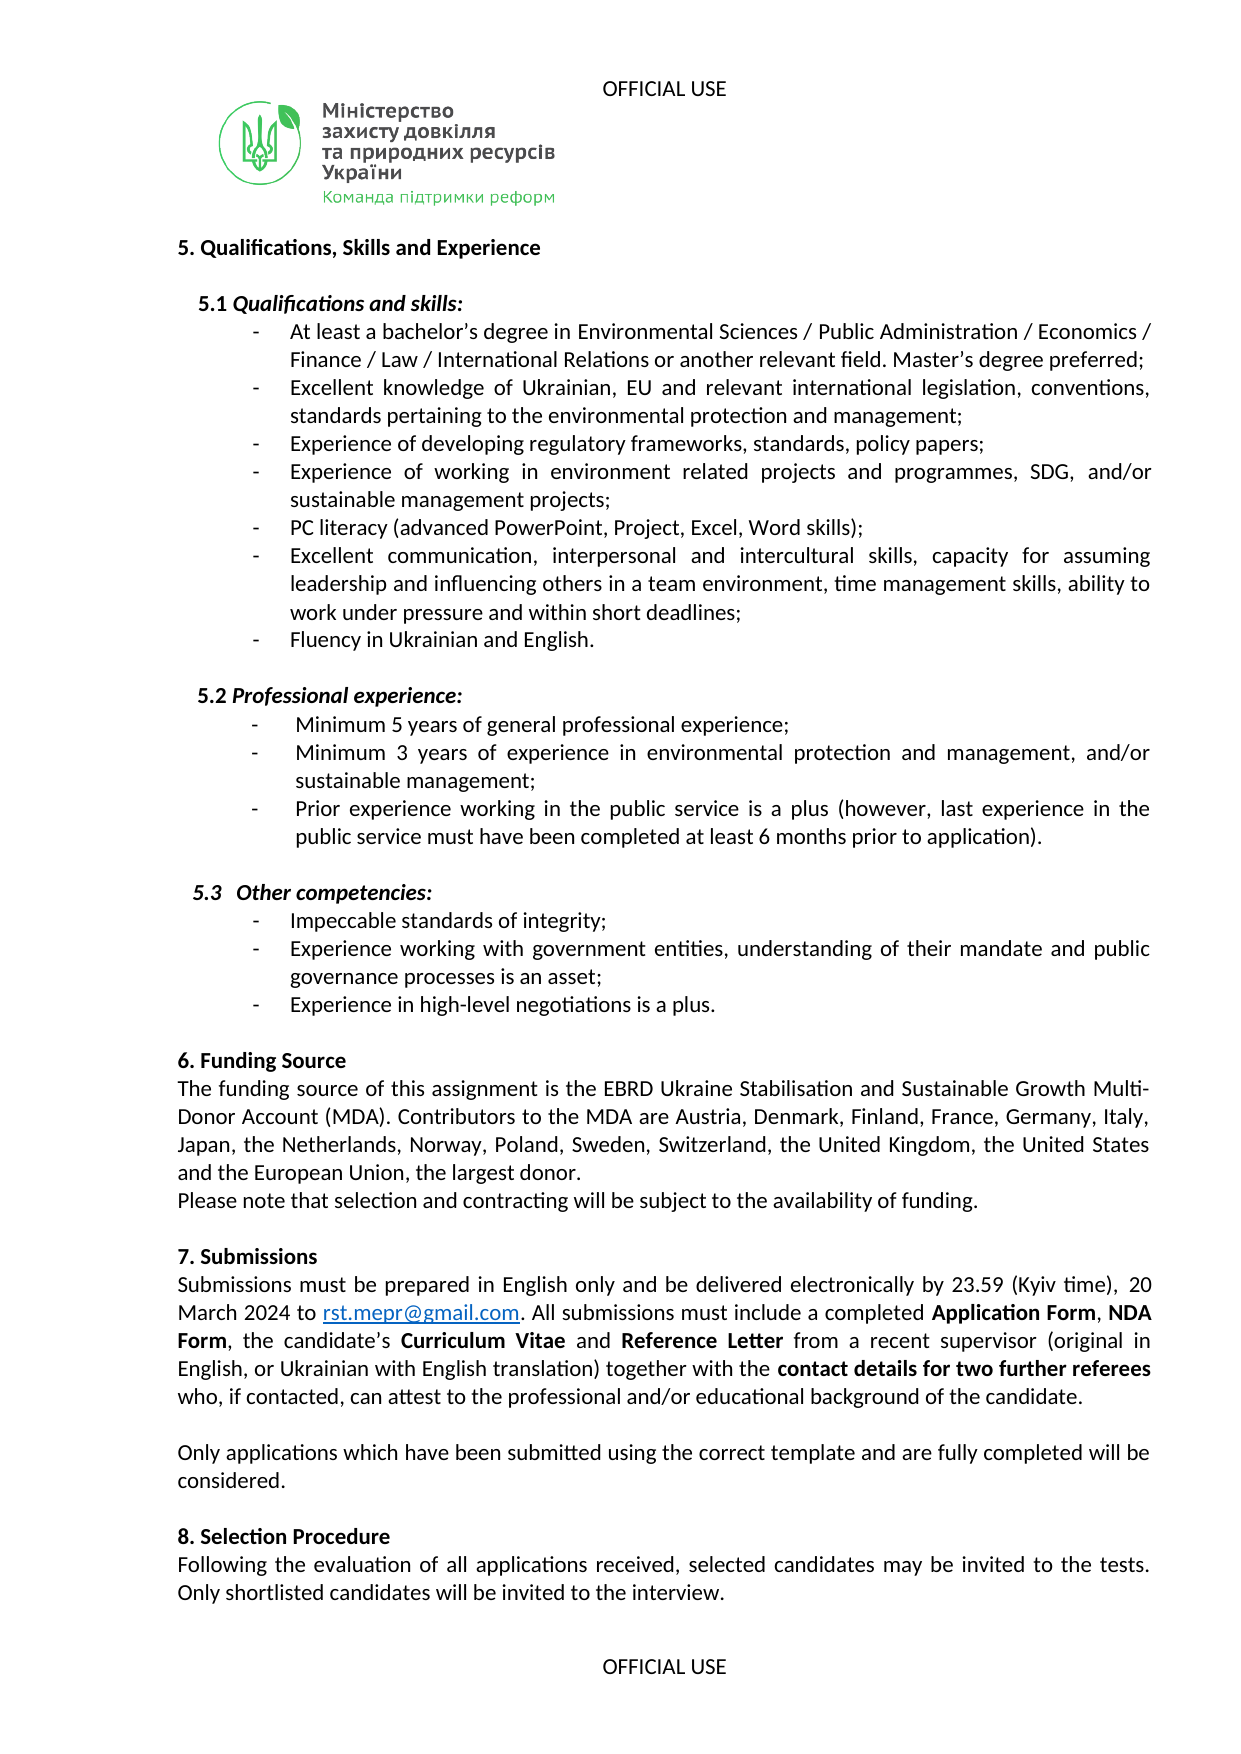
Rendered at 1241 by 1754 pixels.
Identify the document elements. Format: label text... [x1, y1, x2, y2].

text 6. Funding Source [177, 1046, 1152, 1074]
list Excellent knowledge of Ukrainian, EU and relevant international legislation, conventions, standards pertaining to the environmental protection and management; [252, 373, 1152, 429]
text Submissions must be prepared in English only and be delivered electronically by 23.59 (Kyiv time), 20 March 2024 to rst.mepr@gmail.com. All submissions must include a completed Application Form, NDA Form, the candidate’s Curriculum Vitae and Reference Letter from a recent supervisor (original in English, or Ukrainian with English translation) together with the contact details for two further referees who, if contacted, can attest to the professional and/or educational background of the candidate. [177, 1270, 1152, 1410]
text 7. Submissions [177, 1242, 1152, 1270]
list Minimum 5 years of general professional experience; [251, 710, 1152, 738]
picture [218, 101, 555, 206]
list Prior experience working in the public service is a plus (however, last experience in the public service must have been completed at least 6 months prior to application). [251, 794, 1152, 850]
text The funding source of this assignment is the EBRD Ukraine Stabilisation and Sustainable Growth Multi-Donor Account (MDA). Contributors to the MDA are Austria, Denmark, Finland, France, Germany, Italy, Japan, the Netherlands, Norway, Poland, Sweden, Switzerland, the United Kingdom, the United States and the European Union, the largest donor. [177, 1074, 1152, 1186]
text 5.2 Professional experience: [192, 682, 1152, 710]
list PC literacy (advanced PowerPoint, Project, Excel, Word skills); [252, 513, 1152, 542]
list Minimum 3 years of experience in environmental protection and management, and/or sustainable management; [251, 738, 1152, 794]
text Following the evaluation of all applications received, selected candidates may be invited to the tests. Only shortlisted candidates will be invited to the interview. [177, 1550, 1152, 1606]
list Experience of developing regulatory frameworks, standards, policy papers; [252, 429, 1152, 457]
list Experience in high-level negotiations is a plus. [252, 990, 1152, 1018]
list Impeccable standards of integrity; [252, 906, 1152, 934]
list Excellent communication, interpersonal and intercultural skills, capacity for assuming leadership and influencing others in a team environment, time management skills, ability to work under pressure and within short deadlines; [252, 542, 1152, 626]
list Fluency in Ukrainian and English. [252, 626, 1152, 654]
list Experience working with government entities, understanding of their mandate and public governance processes is an asset; [252, 934, 1152, 990]
text 8. Selection Procedure [177, 1522, 1152, 1550]
text Only applications which have been submitted using the correct template and are fully completed will be considered. [177, 1438, 1152, 1494]
list Other competencies: [192, 878, 1152, 906]
text 5.1 Qualifications and skills: [177, 289, 1152, 317]
text 5. Qualifications, Skills and Experience [177, 233, 1152, 261]
text Please note that selection and contracting will be subject to the availability of funding. [177, 1186, 1152, 1214]
list Experience of working in environment related projects and programmes, SDG, and/or sustainable management projects; [252, 457, 1152, 513]
list At least a bachelor’s degree in Environmental Sciences / Public Administration / Economics / Finance / Law / International Relations or another relevant field. Master’s degree preferred; [252, 317, 1152, 373]
